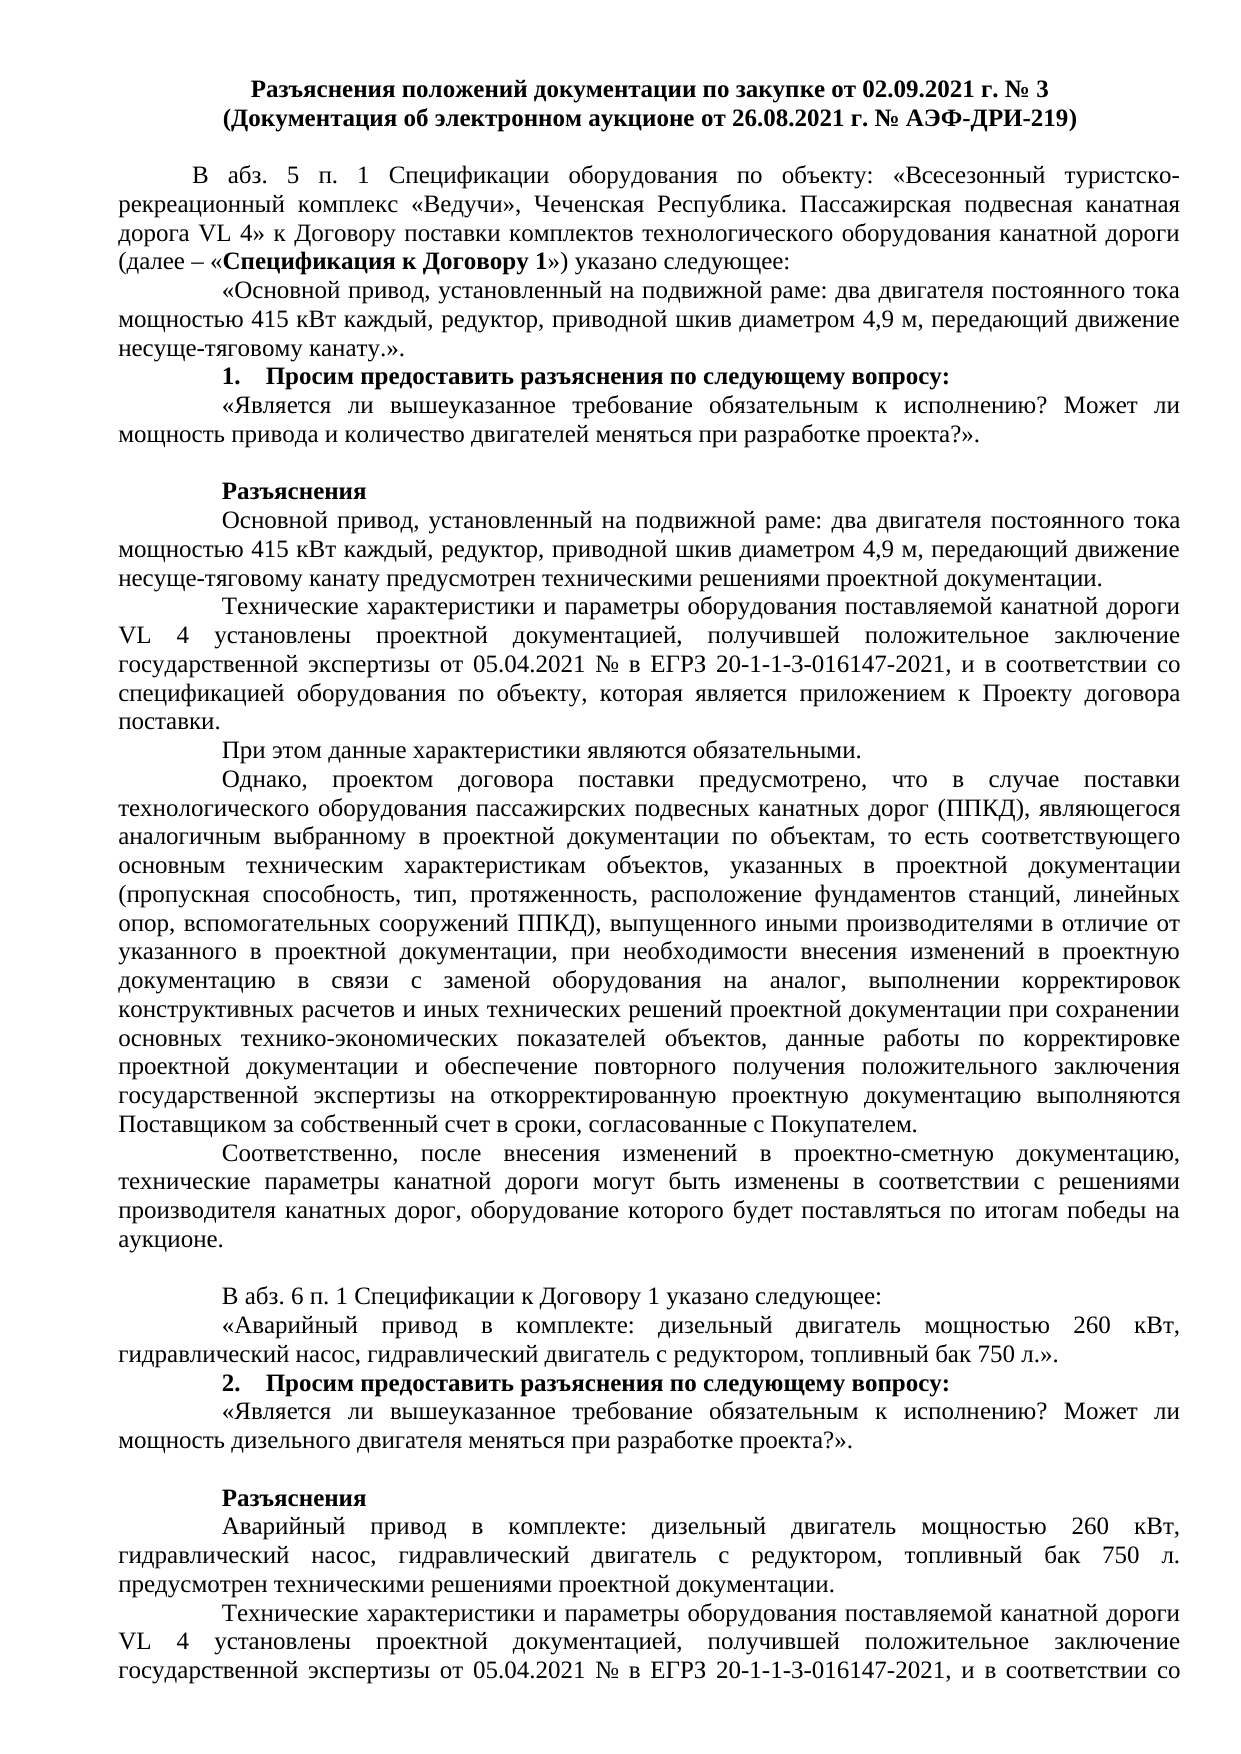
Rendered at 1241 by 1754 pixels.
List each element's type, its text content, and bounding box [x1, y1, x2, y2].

text Аварийный привод в комплекте: дизельный двигатель мощностью 260 кВт, гидравлический насос, гидравлический двигатель с редуктором, топливный бак 750 л. предусмотрен техническими решениями проектной документации. [118, 1511, 1181, 1598]
text Однако, проектом договора поставки предусмотрено, что в случае поставки технологического оборудования пассажирских подвесных канатных дорог (ППКД), являющегося аналогичным выбранному в проектной документации по объектам, то есть соответствующего основным техническим характеристикам объектов, указанных в проектной документации (пропускная способность, тип, протяженность, расположение фундаментов станций, линейных опор, вспомогательных сооружений ППКД), выпущенного иными производителями в отличие от указанного в проектной документации, при необходимости внесения изменений в проектную документацию в связи с заменой оборудования на аналог, выполнении корректировок конструктивных расчетов и иных технических решений проектной документации при сохранении основных технико-экономических показателей объектов, данные работы по корректировке проектной документации и обеспечение повторного получения положительного заключения государственной экспертизы на откорректированную проектную документацию выполняются Поставщиком за собственный счет в сроки, согласованные с Покупателем. [118, 764, 1181, 1138]
list Просим предоставить разъяснения по следующему вопросу: [118, 1368, 1181, 1396]
text «Основной привод, установленный на подвижной раме: два двигателя постоянного тока мощностью 415 кВт каждый, редуктор, приводной шкив диаметром 4,9 м, передающий движение несуще-тяговому канату.». [118, 275, 1181, 361]
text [118, 1598, 1181, 1684]
text «Является ли вышеуказанное требование обязательным к исполнению? Может ли мощность привода и количество двигателей меняться при разработке проекта?». [118, 390, 1181, 448]
text «Аварийный привод в комплекте: дизельный двигатель мощностью 260 кВт, гидравлический насос, гидравлический двигатель с редуктором, топливный бак 750 л.». [118, 1310, 1181, 1368]
text Разъяснения положений документации по закупке от 02.09.2021 г. № 3 [118, 74, 1181, 103]
text (Документация об электронном аукционе от 26.08.2021 г. № АЭФ-ДРИ-219) [118, 103, 1181, 131]
text Разъяснения [118, 476, 1181, 505]
text В абз. 5 п. 1 Спецификации оборудования по объекту: «Всесезонный туристско-рекреационный комплекс «Ведучи», Чеченская Республика. Пассажирская подвесная канатная дорога VL 4» к Договору поставки комплектов технологического оборудования канатной дороги (далее – «Спецификация к Договору 1») указано следующее: [118, 160, 1181, 275]
text «Является ли вышеуказанное требование обязательным к исполнению? Может ли мощность дизельного двигателя меняться при разработке проекта?». [118, 1396, 1181, 1454]
text Разъяснения [118, 1483, 1181, 1511]
text Основной привод, установленный на подвижной раме: два двигателя постоянного тока мощностью 415 кВт каждый, редуктор, приводной шкив диаметром 4,9 м, передающий движение несуще-тяговому канату предусмотрен техническими решениями проектной документации. [118, 505, 1181, 591]
list Соответственно, после внесения изменений в проектно-сметную документацию, технические параметры канатной дороги могут быть изменены в соответствии с решениями производителя канатных дорог, оборудование которого будет поставляться по итогам победы на аукционе. [118, 1138, 1181, 1253]
list В абз. 6 п. 1 Спецификации к Договору 1 указано следующее: [118, 1281, 1181, 1310]
text При этом данные характеристики являются обязательными. [118, 735, 1181, 764]
list Просим предоставить разъяснения по следующему вопросу: [118, 361, 1181, 390]
